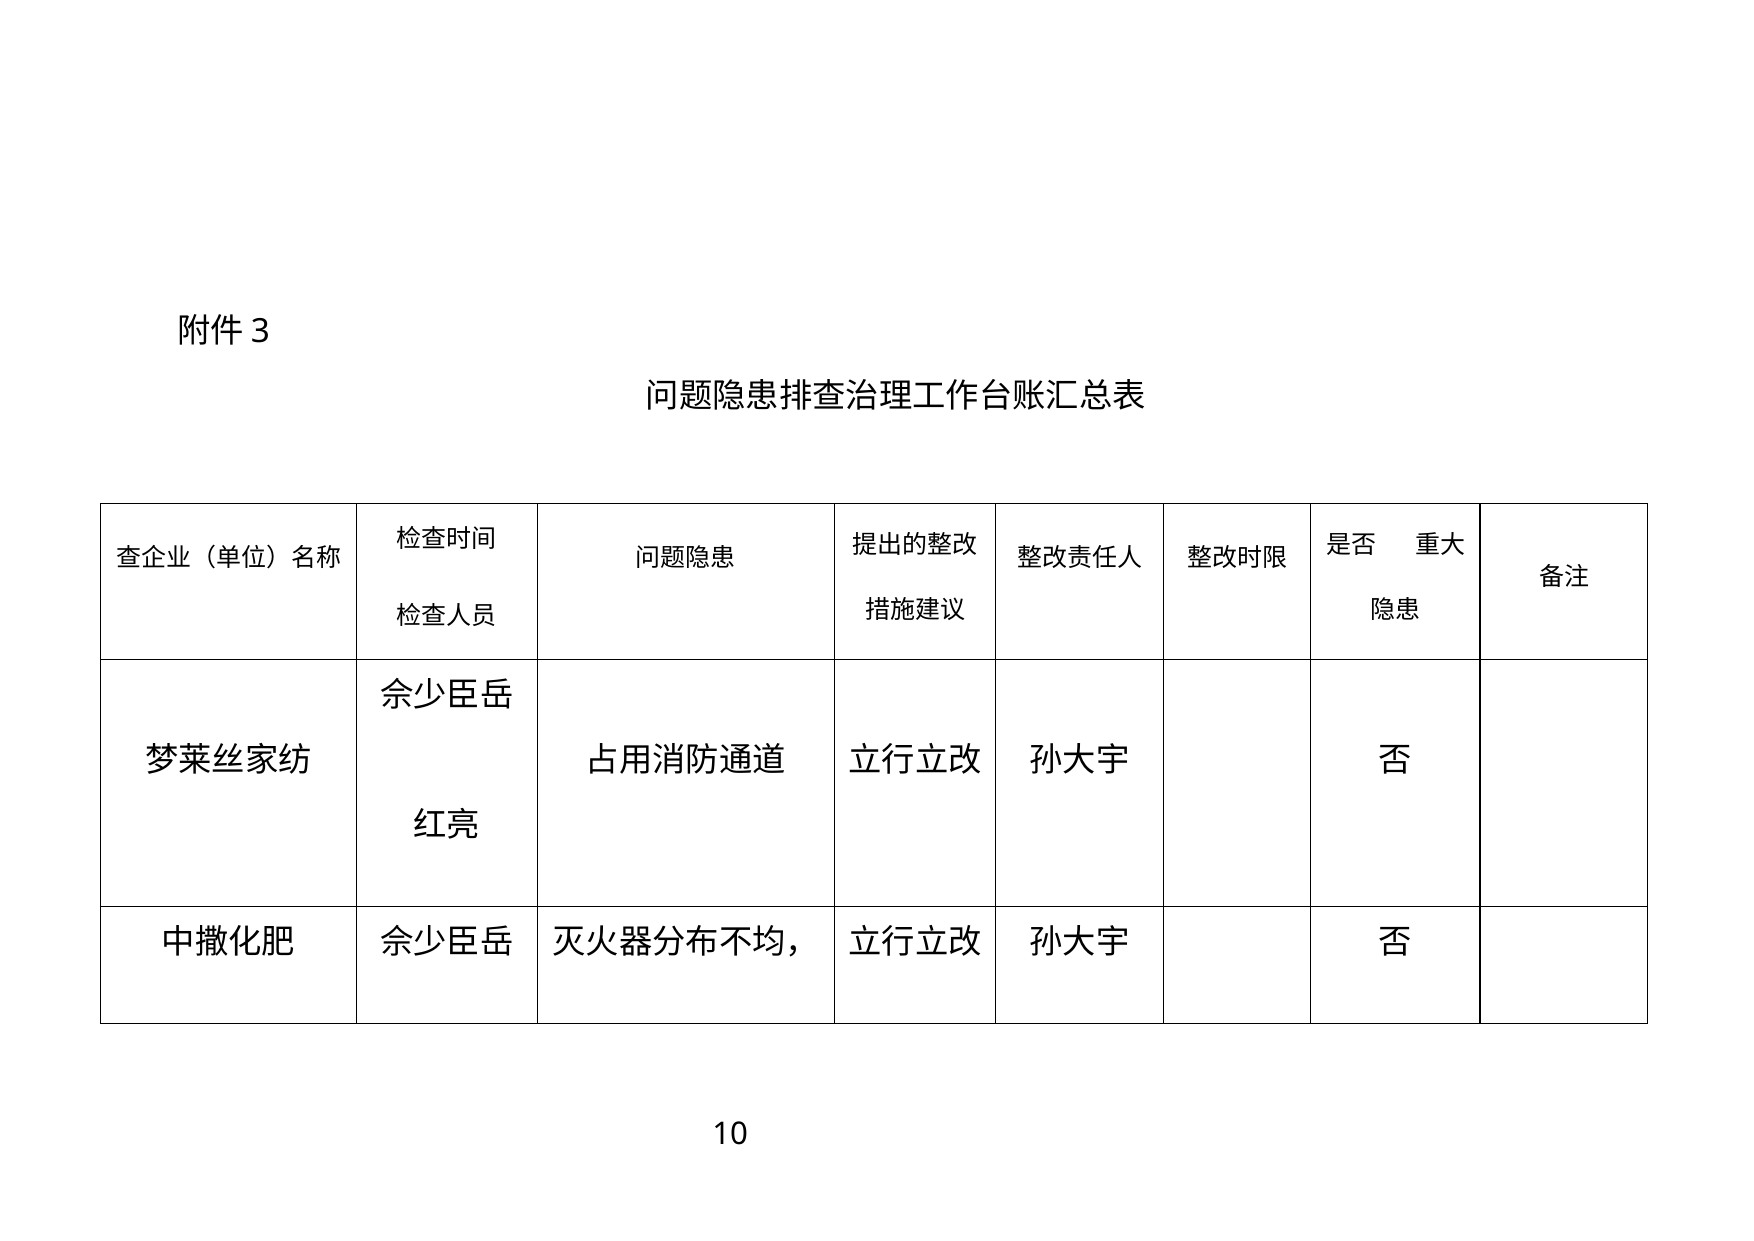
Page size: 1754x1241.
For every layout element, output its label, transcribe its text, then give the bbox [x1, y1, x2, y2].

table_cell 灭火器分布不均，占用消防通道 [538, 907, 834, 1022]
table_header 整改责任人 [996, 504, 1163, 659]
table_cell 佘少臣岳红亮 [357, 907, 537, 1022]
table_cell 中撒化肥 [101, 907, 356, 1022]
text 问题隐患排查治理工作台账汇总表 [177, 360, 1547, 425]
table_cell 孙大宇 [996, 660, 1163, 906]
table_cell [1164, 660, 1310, 906]
table_cell 否 [1311, 907, 1479, 1022]
table_cell 否 [1311, 660, 1479, 906]
table_cell [1481, 907, 1647, 1022]
table_cell 立行立改 [835, 660, 995, 906]
table_header 备注 [1481, 504, 1647, 659]
table_cell [1481, 660, 1647, 906]
table_cell 孙大宇 [996, 907, 1163, 1022]
table_header 整改时限 [1164, 504, 1310, 659]
text 附件3 [177, 295, 1547, 360]
table_cell 占用消防通道 [538, 660, 834, 906]
table_header 是否 重大隐患 [1311, 504, 1479, 659]
table_header 查企业（单位）名称 [101, 504, 356, 659]
table_cell [1164, 907, 1310, 1022]
table_cell 立行立改 [835, 907, 995, 1022]
table_header 问题隐患 [538, 504, 834, 659]
table_header 提出的整改 措施建议 [835, 504, 995, 659]
table_cell 佘少臣岳红亮 [357, 660, 537, 906]
table_cell 梦莱丝家纺 [101, 660, 356, 906]
table_header 检查时间 检查人员 [357, 504, 537, 659]
